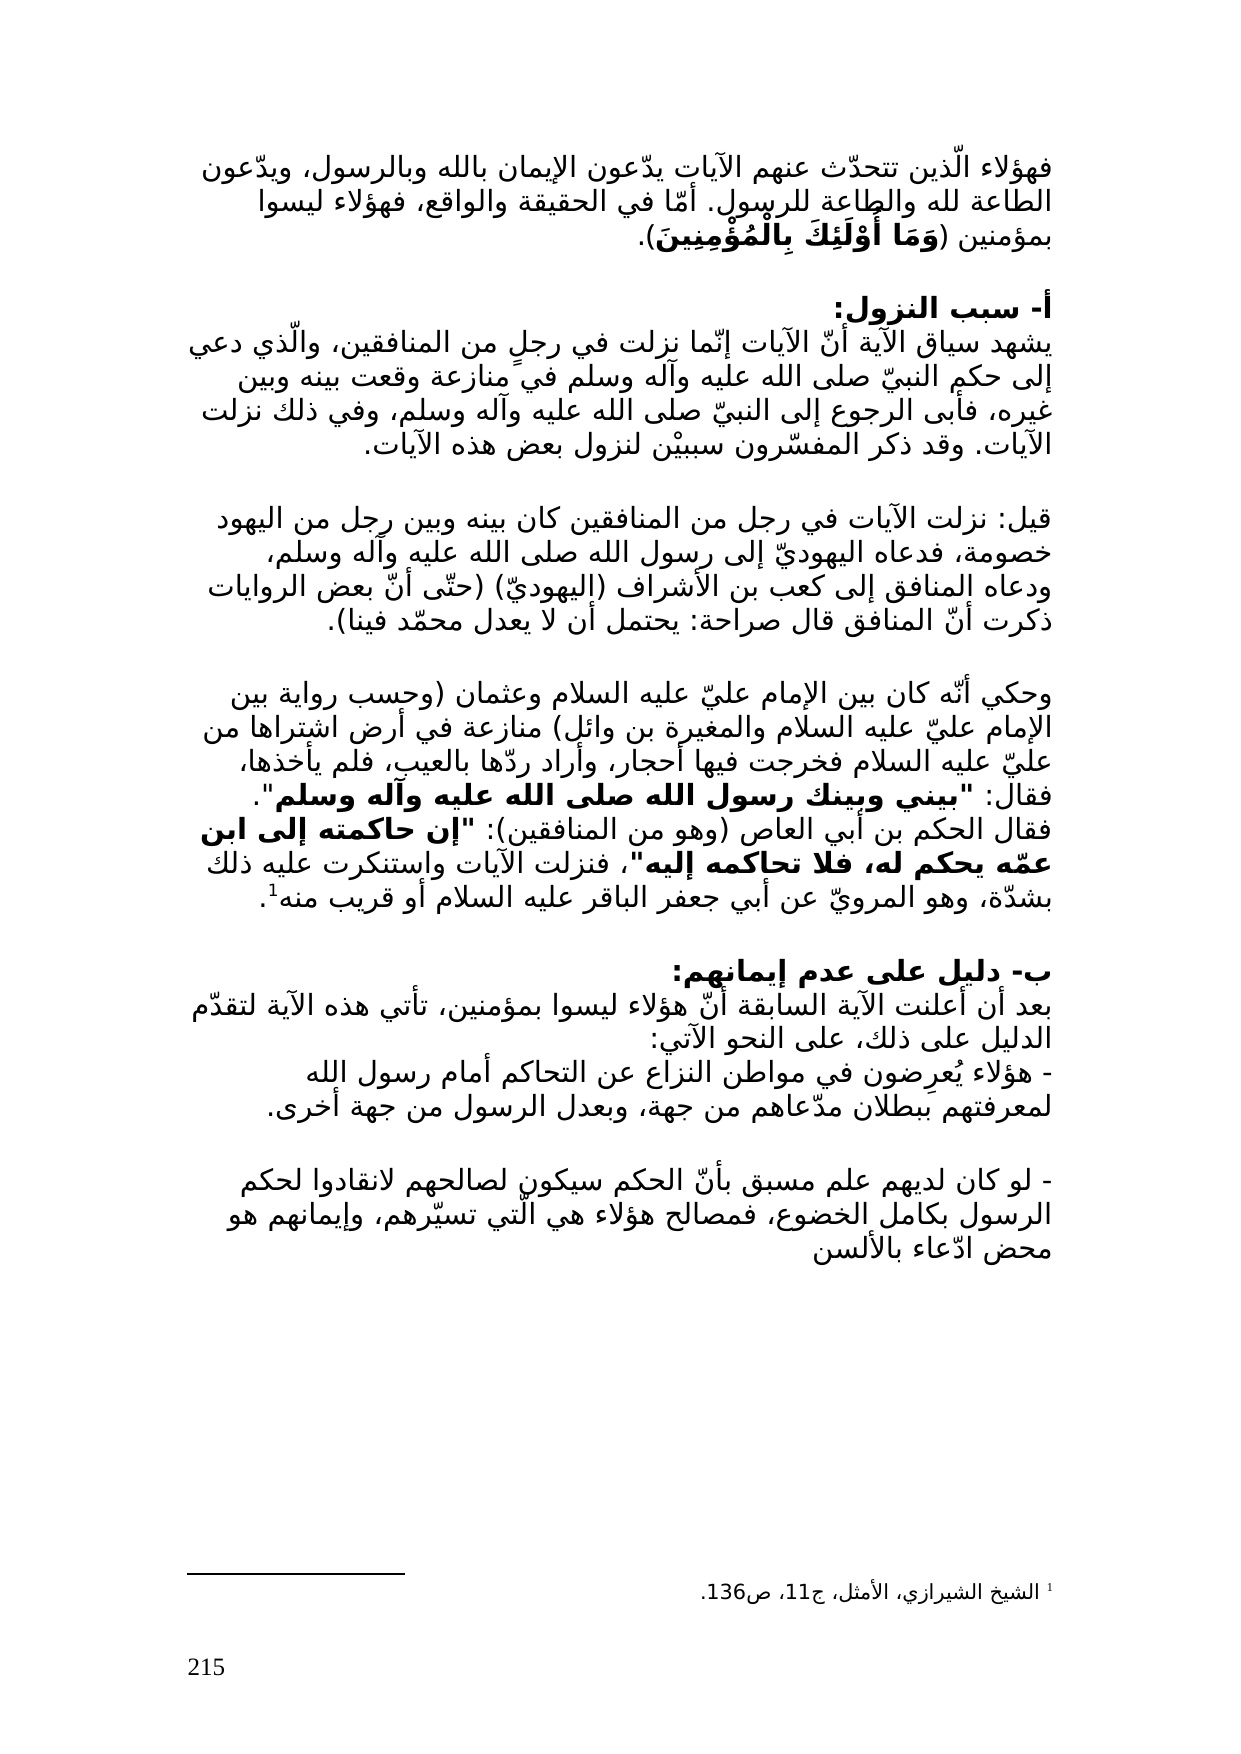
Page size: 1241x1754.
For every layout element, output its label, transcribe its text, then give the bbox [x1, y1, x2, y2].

text قيل: نزلت الآيات في رجل من المنافقين كان بينه وبين رجل من اليهود خصومة، فدعاه اليهوديّ إلى رسول الله صلى الله عليه وآله وسلم، ودعاه المنافق إلى كعب بن الأشراف (اليهوديّ) (حتّى أنّ بعض الروايات ذكرت أنّ المنافق قال صراحة: يحتمل أن لا يعدل محمّد فينا). [187, 501, 1053, 637]
text بعد أن أعلنت الآية السابقة أنّ هؤلاء ليسوا بمؤمنين، تأتي هذه الآية لتقدّم الدليل على ذلك، على النحو الآتي: [187, 988, 1053, 1056]
text فهؤلاء الّذين تتحدّث عنهم الآيات يدّعون الإيمان بالله وبالرسول، ويدّعون الطاعة لله والطاعة للرسول. أمّا في الحقيقة والواقع، فهؤلاء ليسوا بمؤمنين ﴿وَمَا أُوْلَئِكَ بِالْمُؤْمِنِينَ﴾. [187, 150, 1053, 252]
text - لو كان لديهم علم مسبق بأنّ الحكم سيكون لصالحهم لانقادوا لحكم الرسول بكامل الخضوع، فمصالح هؤلاء هي الّتي تسيّرهم، وإيمانهم هو محض ادّعاء بالألسن [187, 1163, 1053, 1265]
text أ- سبب النزول: [187, 292, 1053, 326]
text - هؤلاء يُعرِضون في مواطن النزاع عن التحاكم أمام رسول الله لمعرفتهم ببطلان مدّعاهم من جهة، وبعدل الرسول من جهة أخرى. [187, 1056, 1053, 1124]
text وحكي أنّه كان بين الإمام عليّ عليه السلام وعثمان (وحسب رواية بين الإمام عليّ عليه السلام والمغيرة بن وائل) منازعة في أرض اشتراها من عليّ عليه السلام فخرجت فيها أحجار، وأراد ردّها بالعيب، فلم يأخذها، فقال: "بيني وبينك رسول الله صلى الله عليه وآله وسلم". فقال الحكم بن أبي العاص (وهو من المنافقين): "إن حاكمته إلى ابن عمّه يحكم له، فلا تحاكمه إليه"، فنزلت الآيات واستنكرت عليه ذلك بشدّة، وهو المرويّ عن أبي جعفر الباقر عليه السلام أو قريب منه. [187, 677, 1053, 914]
text يشهد سياق الآية أنّ الآيات إنّما نزلت في رجلٍ من المنافقين، والّذي دعي إلى حكم النبيّ صلى الله عليه وآله وسلم في منازعة وقعت بينه وبين غيره، فأبى الرجوع إلى النبيّ صلى الله عليه وآله وسلم، وفي ذلك نزلت الآيات. وقد ذكر المفسّرون سببيْن لنزول بعض هذه الآيات. [187, 326, 1053, 461]
text ب- دليل على عدم إيمانهم: [187, 954, 1053, 988]
